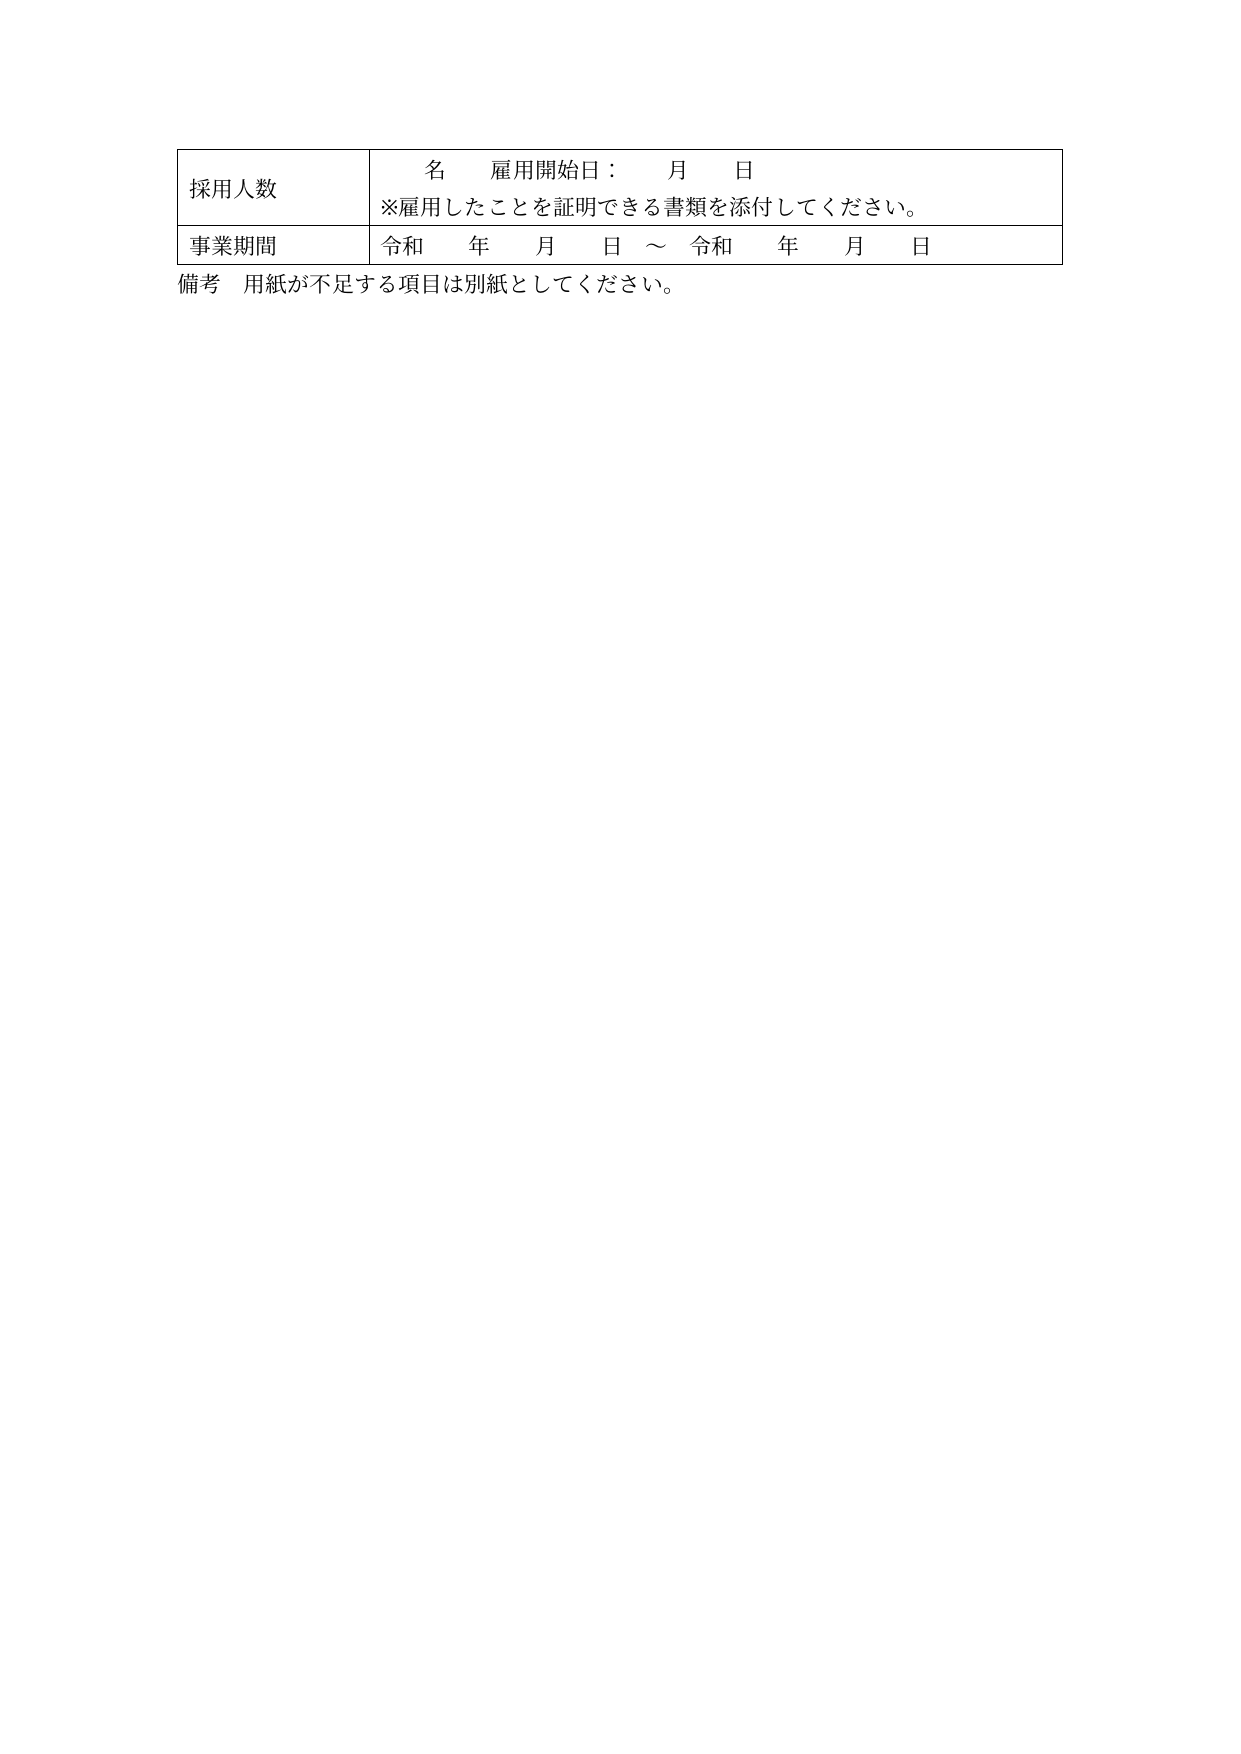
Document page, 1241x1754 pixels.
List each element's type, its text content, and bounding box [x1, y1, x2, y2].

table_cell 事業期間 [178, 226, 369, 264]
table_cell 採用人数 [178, 150, 369, 225]
table_cell 名 雇用開始日： 月 日 ※雇用したことを証明できる書類を添付してください。 [370, 150, 1062, 225]
table_cell 令和 年 月 日 ～ 令和 年 月 日 [370, 226, 1062, 264]
text 備考 用紙が不足する項目は別紙としてください。 [177, 265, 1063, 302]
